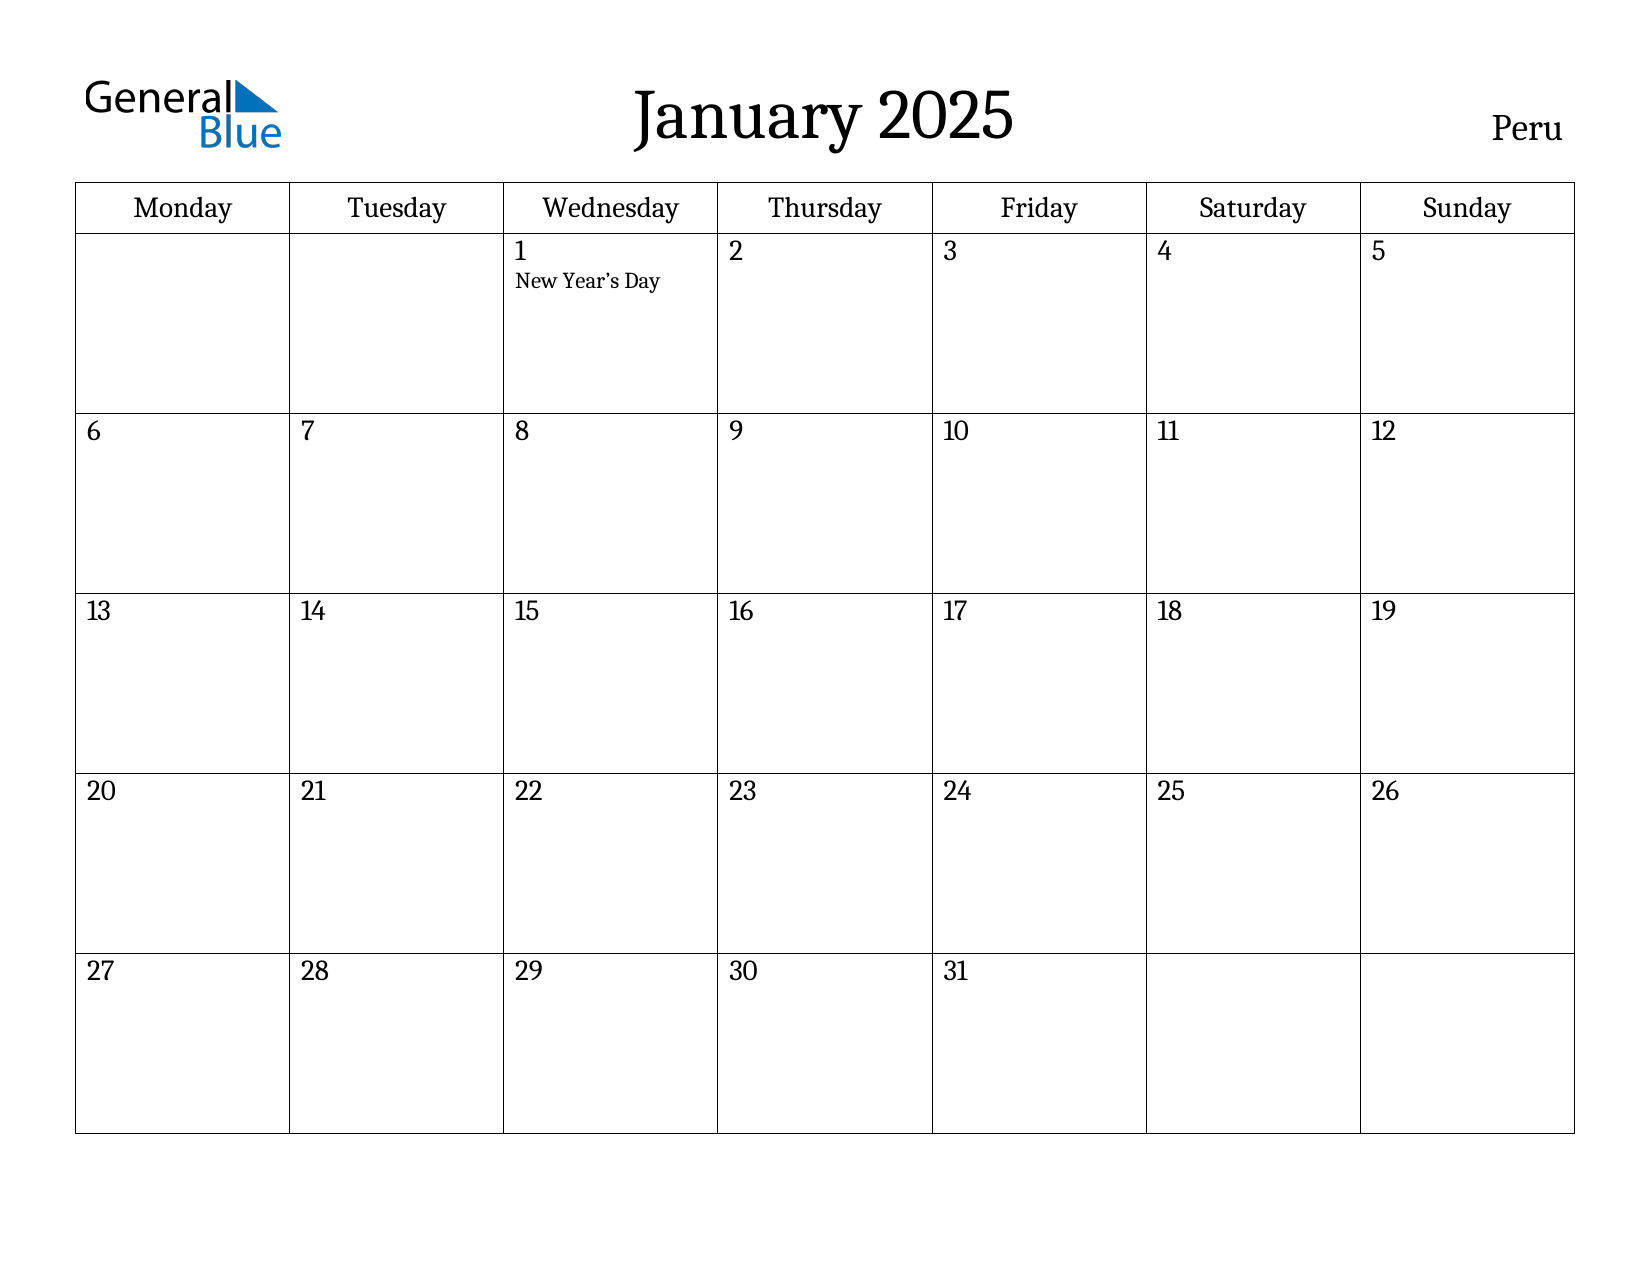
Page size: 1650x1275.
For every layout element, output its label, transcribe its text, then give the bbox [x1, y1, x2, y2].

table_header January 2025 [504, 75, 1146, 182]
table_cell 8 [504, 414, 717, 447]
table_cell Friday [933, 183, 1146, 233]
table_cell Wednesday [504, 183, 717, 233]
table_cell 21 [290, 774, 503, 807]
table_cell [933, 808, 1146, 953]
table_cell [290, 267, 503, 413]
table_cell [1361, 808, 1574, 953]
table_cell [1361, 267, 1574, 413]
table_cell [76, 234, 289, 267]
picture [86, 80, 281, 148]
table_cell 11 [1147, 414, 1360, 447]
table_cell [76, 988, 289, 1133]
table_cell 24 [933, 774, 1146, 807]
table_cell 23 [718, 774, 932, 807]
table_cell [1147, 808, 1360, 953]
table_cell Tuesday [290, 183, 503, 233]
table_cell New Year’s Day [504, 267, 717, 413]
table_cell 31 [933, 954, 1146, 987]
table_cell 26 [1361, 774, 1574, 807]
table_cell Thursday [718, 183, 932, 233]
table_cell [504, 988, 717, 1133]
table_cell 1 [504, 234, 717, 267]
table_cell 29 [504, 954, 717, 987]
table_cell [718, 627, 932, 773]
table_cell 6 [76, 414, 289, 447]
table_cell [1147, 267, 1360, 413]
table_cell [933, 627, 1146, 773]
table_cell [504, 627, 717, 773]
table_cell Monday [76, 183, 289, 233]
table_cell 17 [933, 594, 1146, 627]
table_cell 5 [1361, 234, 1574, 267]
table_cell [290, 448, 503, 593]
table_cell [290, 808, 503, 953]
table_cell 10 [933, 414, 1146, 447]
table_cell [1361, 448, 1574, 593]
table_cell [290, 988, 503, 1133]
table_cell 7 [290, 414, 503, 447]
table_cell [718, 988, 932, 1133]
table_cell [1147, 954, 1360, 987]
table_cell Saturday [1147, 183, 1360, 233]
table_cell 16 [718, 594, 932, 627]
table_cell [76, 448, 289, 593]
table_cell 18 [1147, 594, 1360, 627]
table_cell 9 [718, 414, 932, 447]
table_cell [933, 988, 1146, 1133]
table_cell [718, 267, 932, 413]
table_cell 30 [718, 954, 932, 987]
table_cell 22 [504, 774, 717, 807]
table_header Peru [1146, 75, 1574, 182]
table_cell [1361, 954, 1574, 987]
table_cell [76, 267, 289, 413]
table_cell 14 [290, 594, 503, 627]
table_cell [933, 448, 1146, 593]
table_cell [504, 808, 717, 953]
table_cell [76, 808, 289, 953]
table_cell Sunday [1361, 183, 1574, 233]
table_cell 2 [718, 234, 932, 267]
table_cell 12 [1361, 414, 1574, 447]
table_cell 19 [1361, 594, 1574, 627]
table_header [76, 75, 503, 182]
table_cell [933, 267, 1146, 413]
table_cell 25 [1147, 774, 1360, 807]
table_cell 20 [76, 774, 289, 807]
table_cell [76, 627, 289, 773]
table_cell 27 [76, 954, 289, 987]
table_cell 15 [504, 594, 717, 627]
table_cell 13 [76, 594, 289, 627]
table_cell [1361, 988, 1574, 1133]
table_cell [718, 808, 932, 953]
table_cell [1147, 448, 1360, 593]
table_cell [718, 448, 932, 593]
table_cell [290, 234, 503, 267]
table_cell [1147, 988, 1360, 1133]
table_cell 28 [290, 954, 503, 987]
table_cell [1147, 627, 1360, 773]
table_cell 3 [933, 234, 1146, 267]
table_cell [1361, 627, 1574, 773]
table_cell 4 [1147, 234, 1360, 267]
table_cell [504, 448, 717, 593]
table_cell [290, 627, 503, 773]
